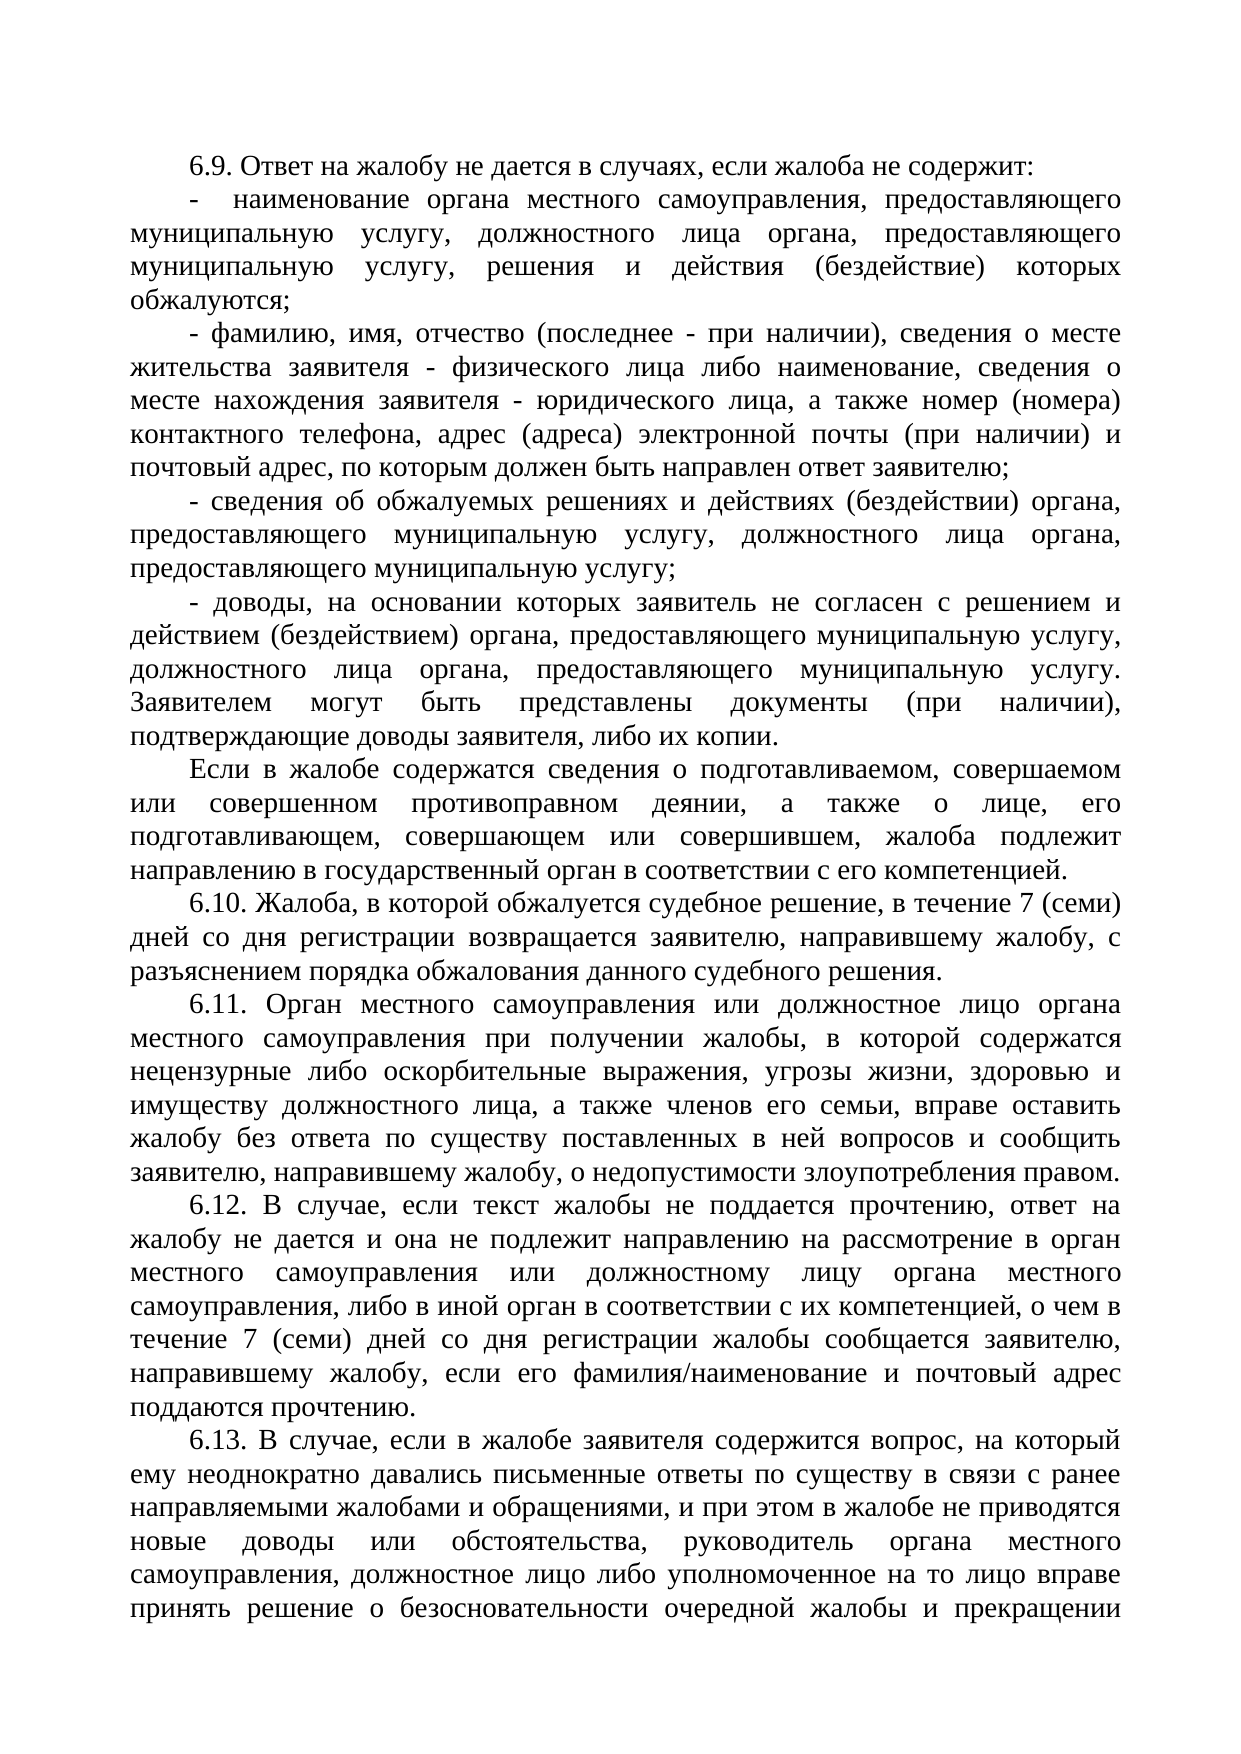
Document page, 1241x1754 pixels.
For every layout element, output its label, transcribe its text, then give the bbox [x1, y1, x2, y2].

text - наименование органа местного самоуправления, предоставляющего муниципальную услугу, должностного лица органа, предоставляющего муниципальную услугу, решения и действия (бездействие) которых обжалуются; [130, 181, 1122, 315]
text 6.11. Орган местного самоуправления или должностное лицо органа местного самоуправления при получении жалобы, в которой содержатся нецензурные либо оскорбительные выражения, угрозы жизни, здоровью и имуществу должностного лица, а также членов его семьи, вправе оставить жалобу без ответа по существу поставленных в ней вопросов и сообщить заявителю, направившему жалобу, о недопустимости злоупотребления правом. [130, 986, 1122, 1187]
text - доводы, на основании которых заявитель не согласен с решением и действием (бездействием) органа, предоставляющего муниципальную услугу, должностного лица органа, предоставляющего муниципальную услугу. Заявителем могут быть представлены документы (при наличии), подтверждающие доводы заявителя, либо их копии. [130, 584, 1122, 751]
text 6.9. Ответ на жалобу не дается в случаях, если жалоба не содержит: [130, 148, 1122, 181]
text - сведения об обжалуемых решениях и действиях (бездействии) органа, предоставляющего муниципальную услугу, должностного лица органа, предоставляющего муниципальную услугу; [130, 483, 1122, 584]
text - фамилию, имя, отчество (последнее - при наличии), сведения о месте жительства заявителя - физического лица либо наименование, сведения о месте нахождения заявителя - юридического лица, а также номер (номера) контактного телефона, адрес (адреса) электронной почты (при наличии) и почтовый адрес, по которым должен быть направлен ответ заявителю; [130, 315, 1122, 483]
text 6.10. Жалоба, в которой обжалуется судебное решение, в течение 7 (семи) дней со дня регистрации возвращается заявителю, направившему жалобу, с разъяснением порядка обжалования данного судебного решения. [130, 886, 1122, 986]
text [130, 1422, 1122, 1623]
text 6.12. В случае, если текст жалобы не поддается прочтению, ответ на жалобу не дается и она не подлежит направлению на рассмотрение в орган местного самоуправления или должностному лицу органа местного самоуправления, либо в иной орган в соответствии с их компетенцией, о чем в течение 7 (семи) дней со дня регистрации жалобы сообщается заявителю, направившему жалобу, если его фамилия/наименование и почтовый адрес поддаются прочтению. [130, 1187, 1122, 1422]
text Если в жалобе содержатся сведения о подготавливаемом, совершаемом или совершенном противоправном деянии, а также о лице, его подготавливающем, совершающем или совершившем, жалоба подлежит направлению в государственный орган в соответствии с его компетенцией. [130, 751, 1122, 886]
